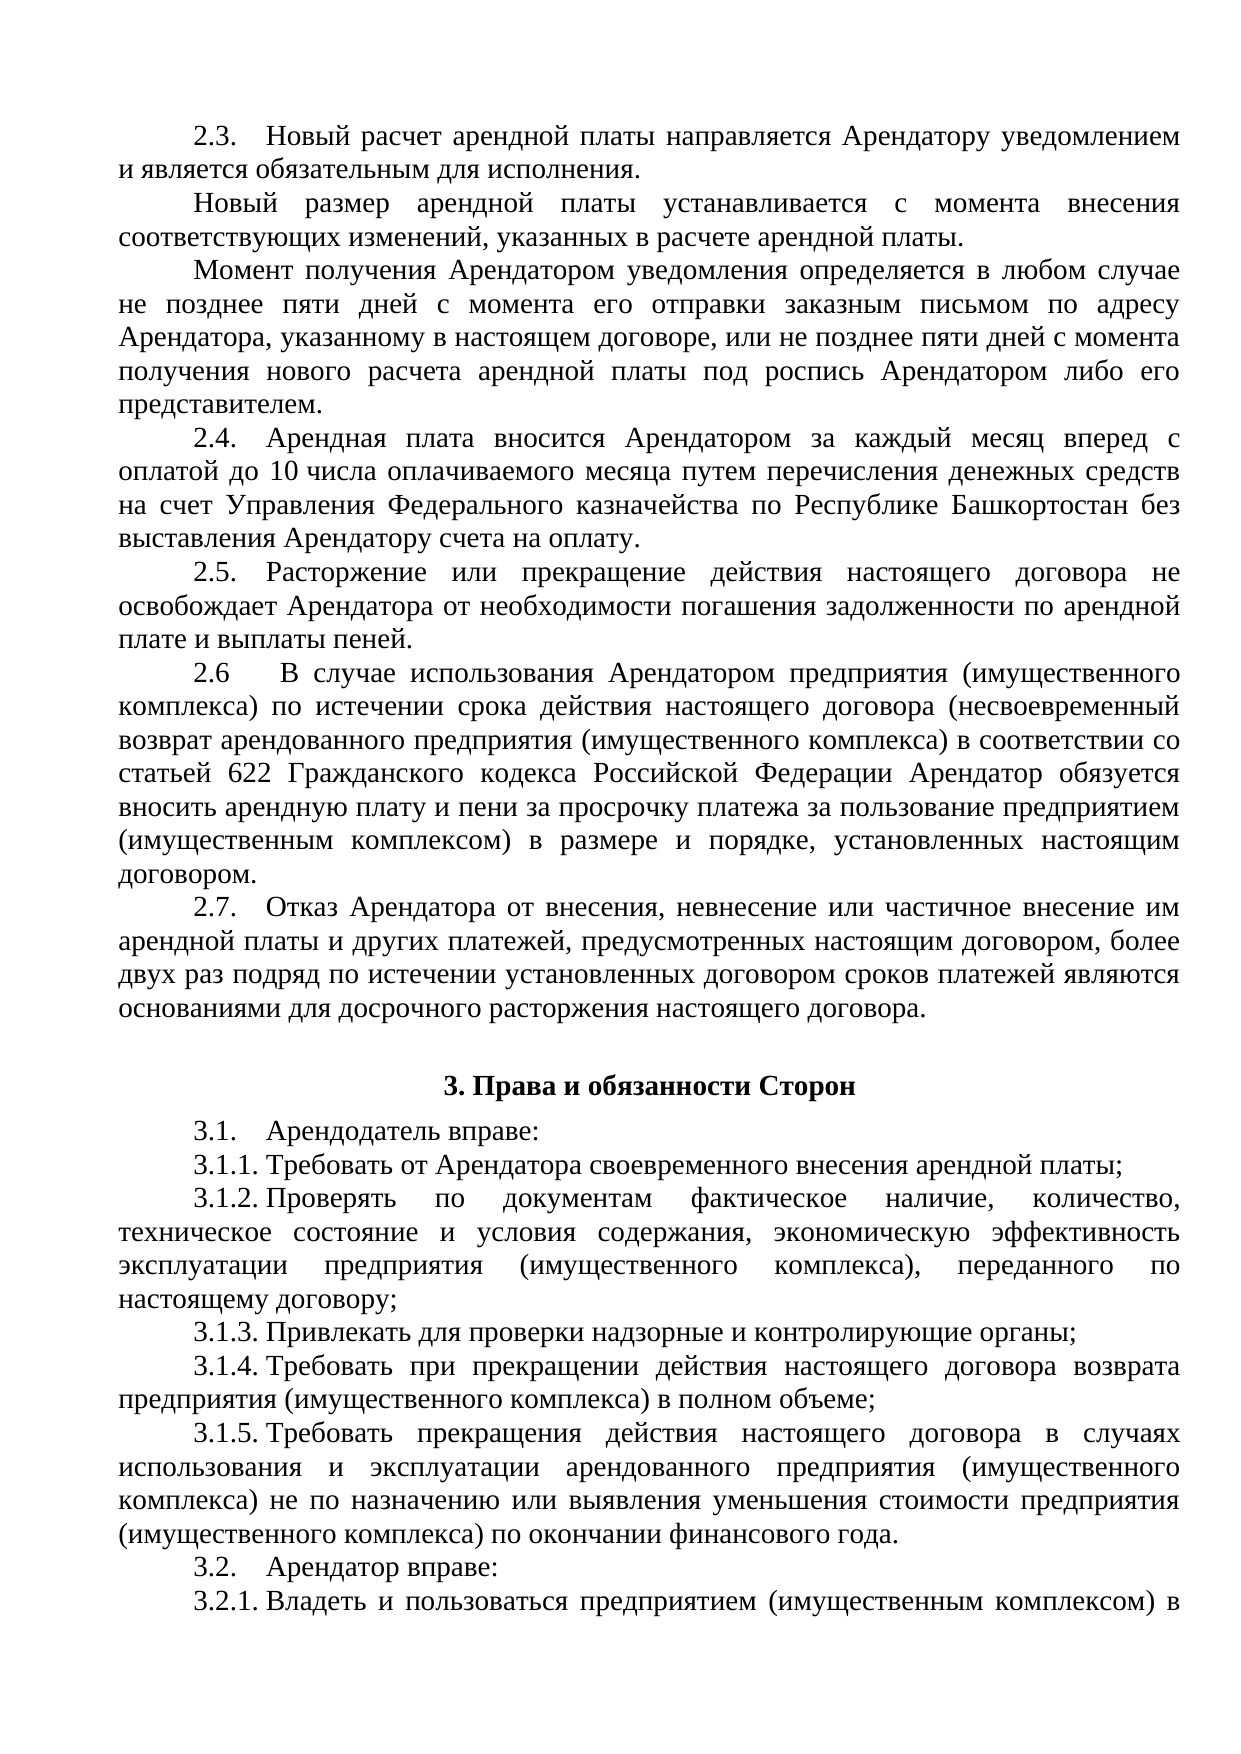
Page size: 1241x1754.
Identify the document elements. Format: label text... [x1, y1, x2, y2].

text 3.1.2. Проверять по документам фактическое наличие, количество, техническое состояние и условия содержания, экономическую эффективность эксплуатации предприятия (имущественного комплекса), переданного по настоящему договору; [118, 1180, 1181, 1314]
text 3.1. Арендодатель вправе: [118, 1113, 1181, 1147]
text 3.1.4. Требовать при прекращении действия настоящего договора возврата предприятия (имущественного комплекса) в полном объеме; [118, 1348, 1181, 1415]
text 3.1.3. Привлекать для проверки надзорные и контролирующие органы; [118, 1314, 1181, 1348]
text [118, 1583, 1181, 1616]
text 3.1.1. Требовать от Арендатора своевременного внесения арендной платы; [118, 1147, 1181, 1180]
text 2.7. Отказ Арендатора от внесения, невнесение или частичное внесение им арендной платы и других платежей, предусмотренных настоящим договором, более двух раз подряд по истечении установленных договором сроков платежей являются основаниями для досрочного расторжения настоящего договора. [118, 889, 1181, 1024]
text Новый размер арендной платы устанавливается с момента внесения соответствующих изменений, указанных в расчете арендной платы. [118, 185, 1181, 252]
text 3. Права и обязанности Сторон [118, 1068, 1181, 1102]
text 2.5. Расторжение или прекращение действия настоящего договора не освобождает Арендатора от необходимости погашения задолженности по арендной плате и выплаты пеней. [118, 554, 1181, 655]
text 3.2. Арендатор вправе: [118, 1549, 1181, 1583]
text 2.4. Арендная плата вносится Арендатором за каждый месяц вперед с оплатой до 10 числа оплачиваемого месяца путем перечисления денежных средств на счет Управления Федерального казначейства по Республике Башкортостан без выставления Арендатору счета на оплату. [118, 420, 1181, 554]
text 3.1.5. Требовать прекращения действия настоящего договора в случаях использования и эксплуатации арендованного предприятия (имущественного комплекса) не по назначению или выявления уменьшения стоимости предприятия (имущественного комплекса) по окончании финансового года. [118, 1415, 1181, 1549]
text Момент получения Арендатором уведомления определяется в любом случае не позднее пяти дней с момента его отправки заказным письмом по адресу Арендатора, указанному в настоящем договоре, или не позднее пяти дней с момента получения нового расчета арендной платы под роспись Арендатором либо его представителем. [118, 252, 1181, 420]
text 2.6 В случае использования Арендатором предприятия (имущественного комплекса) по истечении срока действия настоящего договора (несвоевременный возврат арендованного предприятия (имущественного комплекса) в соответствии со статьей 622 Гражданского кодекса Российской Федерации Арендатор обязуется вносить арендную плату и пени за просрочку платежа за пользование предприятием (имущественным комплексом) в размере и порядке, установленных настоящим договором. [118, 655, 1181, 889]
text 2.3. Новый расчет арендной платы направляется Арендатору уведомлением и является обязательным для исполнения. [118, 118, 1181, 185]
